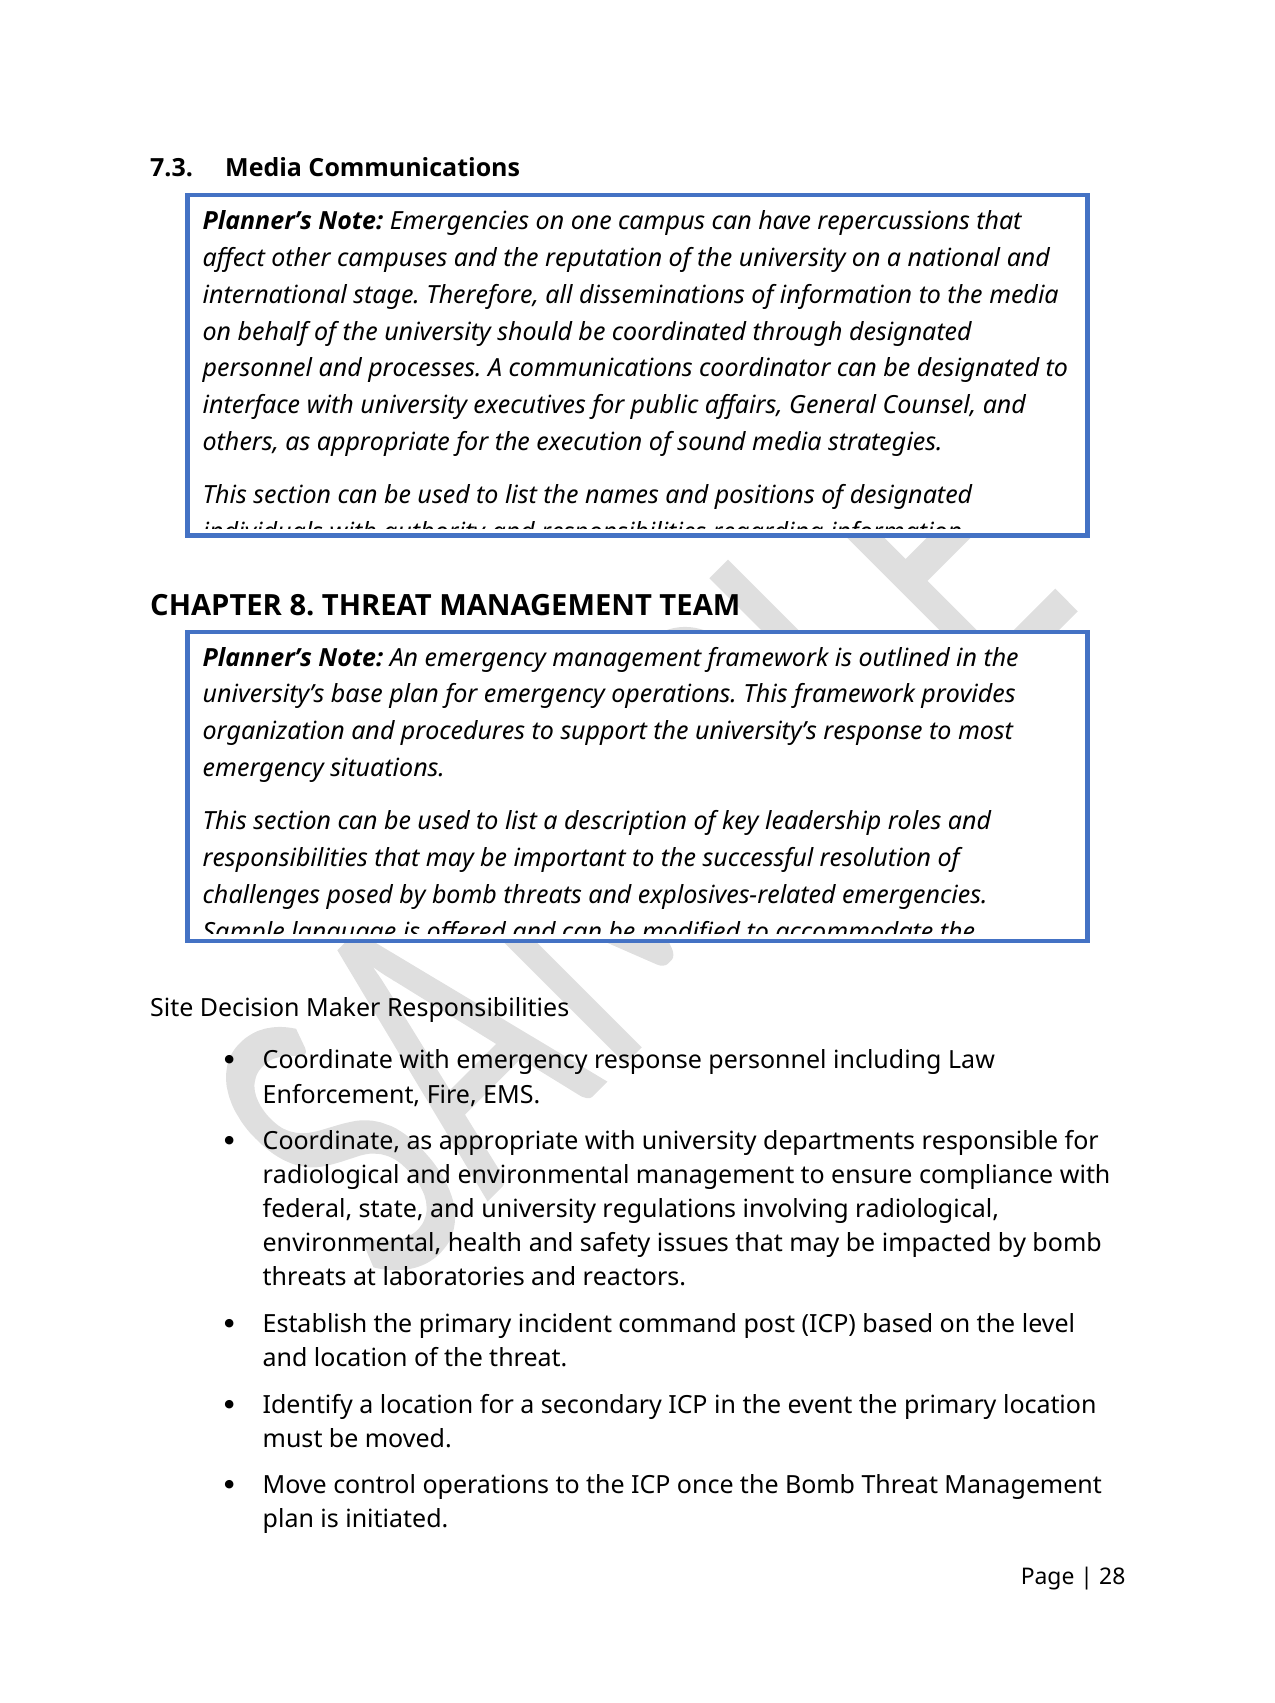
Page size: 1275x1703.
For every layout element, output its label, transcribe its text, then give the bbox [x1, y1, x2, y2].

subtitle CHAPTER 8. THREAT MANAGEMENT TEAM [150, 222, 1125, 624]
list Coordinate, as appropriate with university departments responsible for radiological and environmental management to ensure compliance with federal, state, and university regulations involving radiological, environmental, health and safety issues that may be impacted by bomb threats at laboratories and reactors. [225, 1123, 1125, 1293]
list Establish the primary incident command post (ICP) based on the level and location of the threat. [225, 1306, 1125, 1374]
list Coordinate with emergency response personnel including Law Enforcement, Fire, EMS. [225, 1042, 1125, 1110]
subtitle Media Communications [150, 150, 1125, 184]
list Identify a location for a secondary ICP in the event the primary location must be moved. [225, 1386, 1125, 1454]
text Site Decision Maker Responsibilities [150, 661, 1125, 1023]
list Move control operations to the ICP once the Bomb Threat Management plan is initiated. [225, 1467, 1125, 1535]
